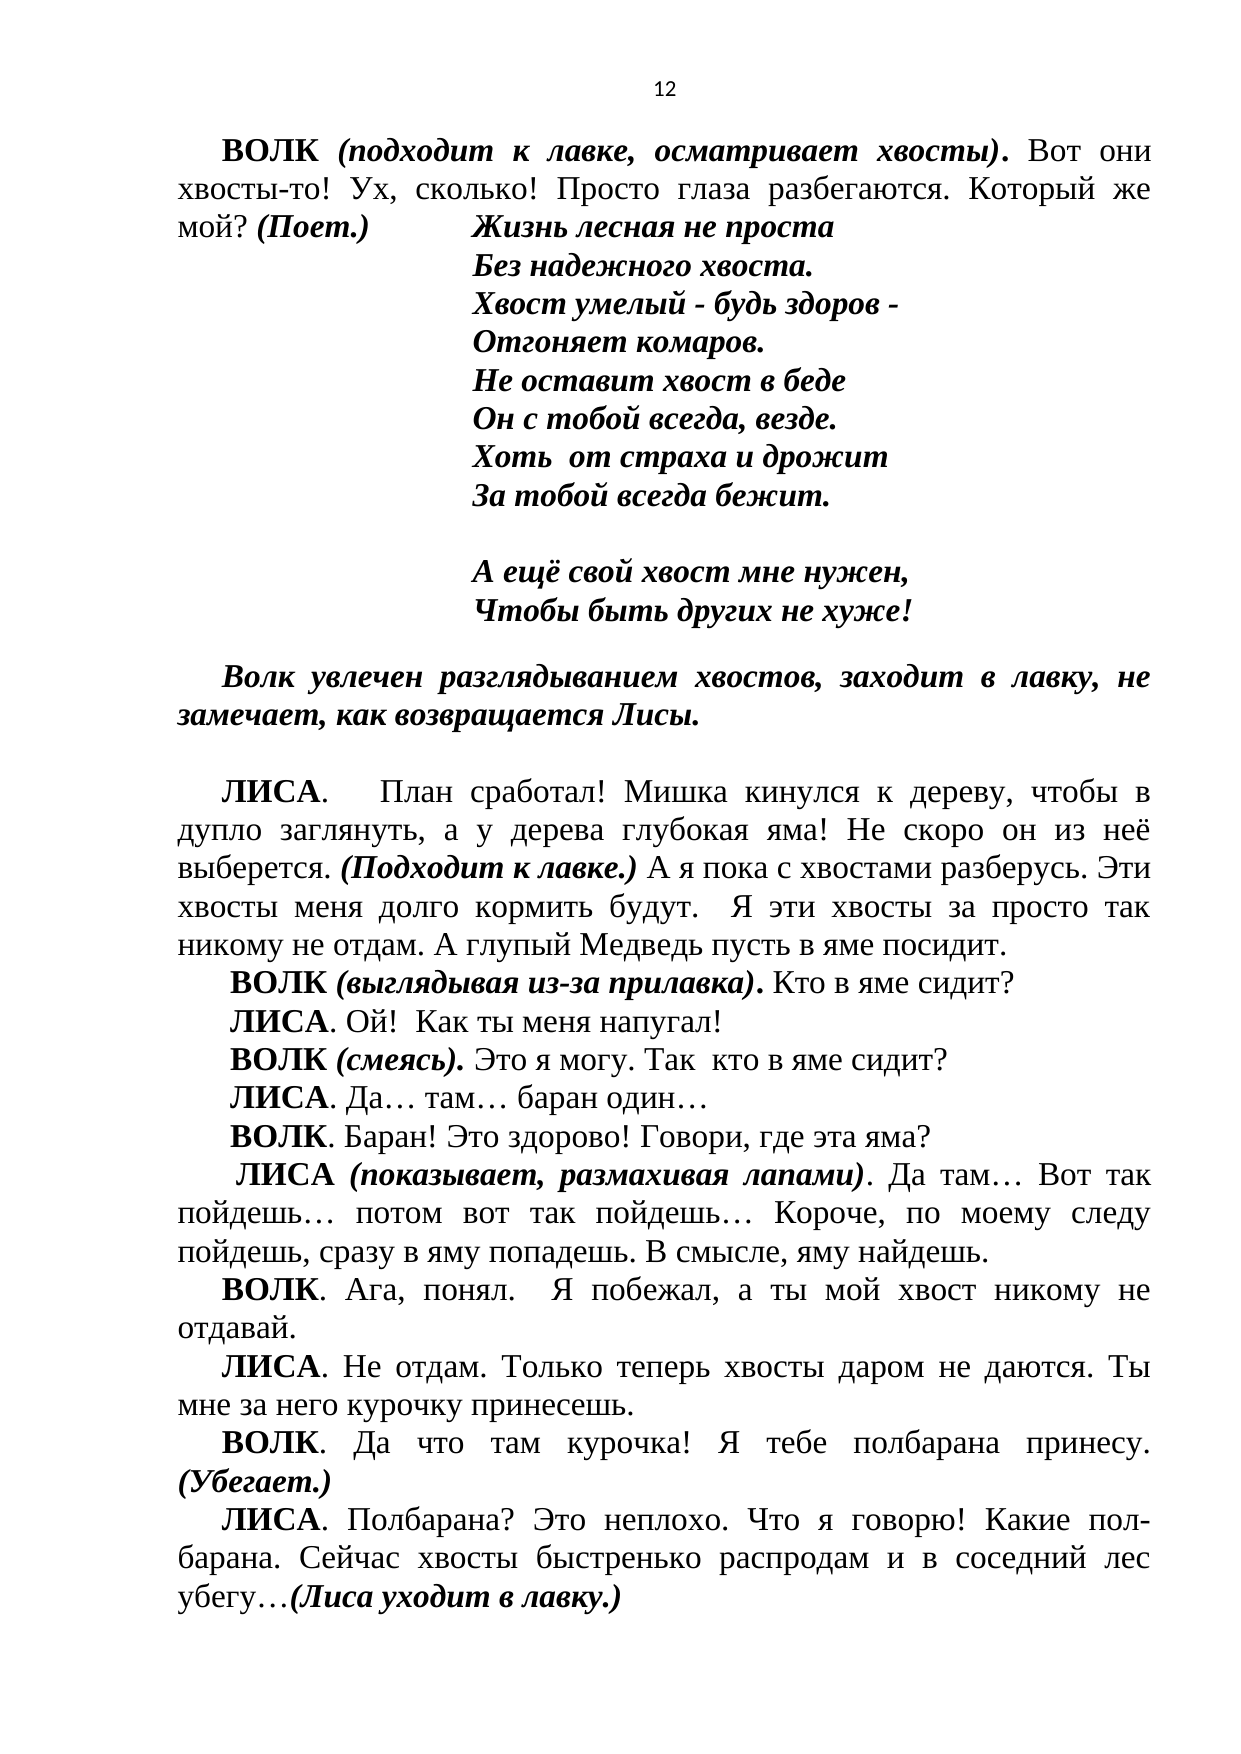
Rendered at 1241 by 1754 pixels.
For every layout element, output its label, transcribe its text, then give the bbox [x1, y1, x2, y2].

text ВОЛК (выглядывая из-за прилавка). Кто в яме сидит? [177, 963, 1152, 1001]
text Отгоняет комаров. [398, 321, 1152, 360]
text ВОЛК (подходит к лавке, осматривает хвосты). Вот они хвосты-то! Ух, сколько! Просто глаза разбегаются. Который же мой? (Поет.) Жизнь лесная не проста [177, 130, 1152, 245]
text ЛИСА. Ой! Как ты меня напугал! [177, 1001, 1152, 1039]
text Он с тобой всегда, везде. [398, 398, 1152, 436]
text Хвост умелый - будь здоров - [472, 283, 1152, 321]
text Чтобы быть других не хуже! [398, 590, 1152, 628]
text За тобой всегда бежит. [398, 475, 1152, 513]
text Волк увлечен разглядыванием хвостов, заходит в лавку, не замечает, как возвращается Лисы. [177, 656, 1152, 733]
text ВОЛК. Баран! Это здорово! Говори, где эта яма? [177, 1116, 1152, 1154]
text Без надежного хвоста. [398, 245, 1152, 283]
text ВОЛК. Ага, понял. Я побежал, а ты мой хвост никому не отдавай. [177, 1269, 1152, 1346]
text ЛИСА. Полбарана? Это неплохо. Что я говорю! Какие пол- барана. Сейчас хвосты быстренько распродам и в соседний лес убегу…(Лиса уходит в лавку.) [177, 1499, 1152, 1614]
text ЛИСА. Не отдам. Только теперь хвосты даром не даются. Ты мне за него курочку принесешь. [177, 1346, 1152, 1423]
text ВОЛК. Да что там курочка! Я тебе полбарана принесу. (Убегает.) [177, 1423, 1152, 1499]
text Не оставит хвост в беде [398, 360, 1152, 398]
text ЛИСА. План сработал! Мишка кинулся к дереву, чтобы в дупло заглянуть, а у дерева глубокая яма! Не скоро он из неё выберется. (Подходит к лавке.) А я пока с хвостами разберусь. Эти хвосты меня долго кормить будут. Я эти хвосты за просто так никому не отдам. А глупый Медведь пусть в яме посидит. [177, 771, 1152, 963]
text А ещё свой хвост мне нужен, [398, 551, 1152, 590]
text ЛИСА. Да… там… баран один… [177, 1078, 1152, 1116]
text ВОЛК (смеясь). Это я могу. Так кто в яме сидит? [177, 1039, 1152, 1078]
text ЛИСА (показывает, размахивая лапами). Да там… Вот так пойдешь… потом вот так пойдешь… Короче, по моему следу пойдешь, сразу в яму попадешь. В смысле, яму найдешь. [177, 1154, 1152, 1269]
text Хоть от страха и дрожит [398, 436, 1152, 475]
